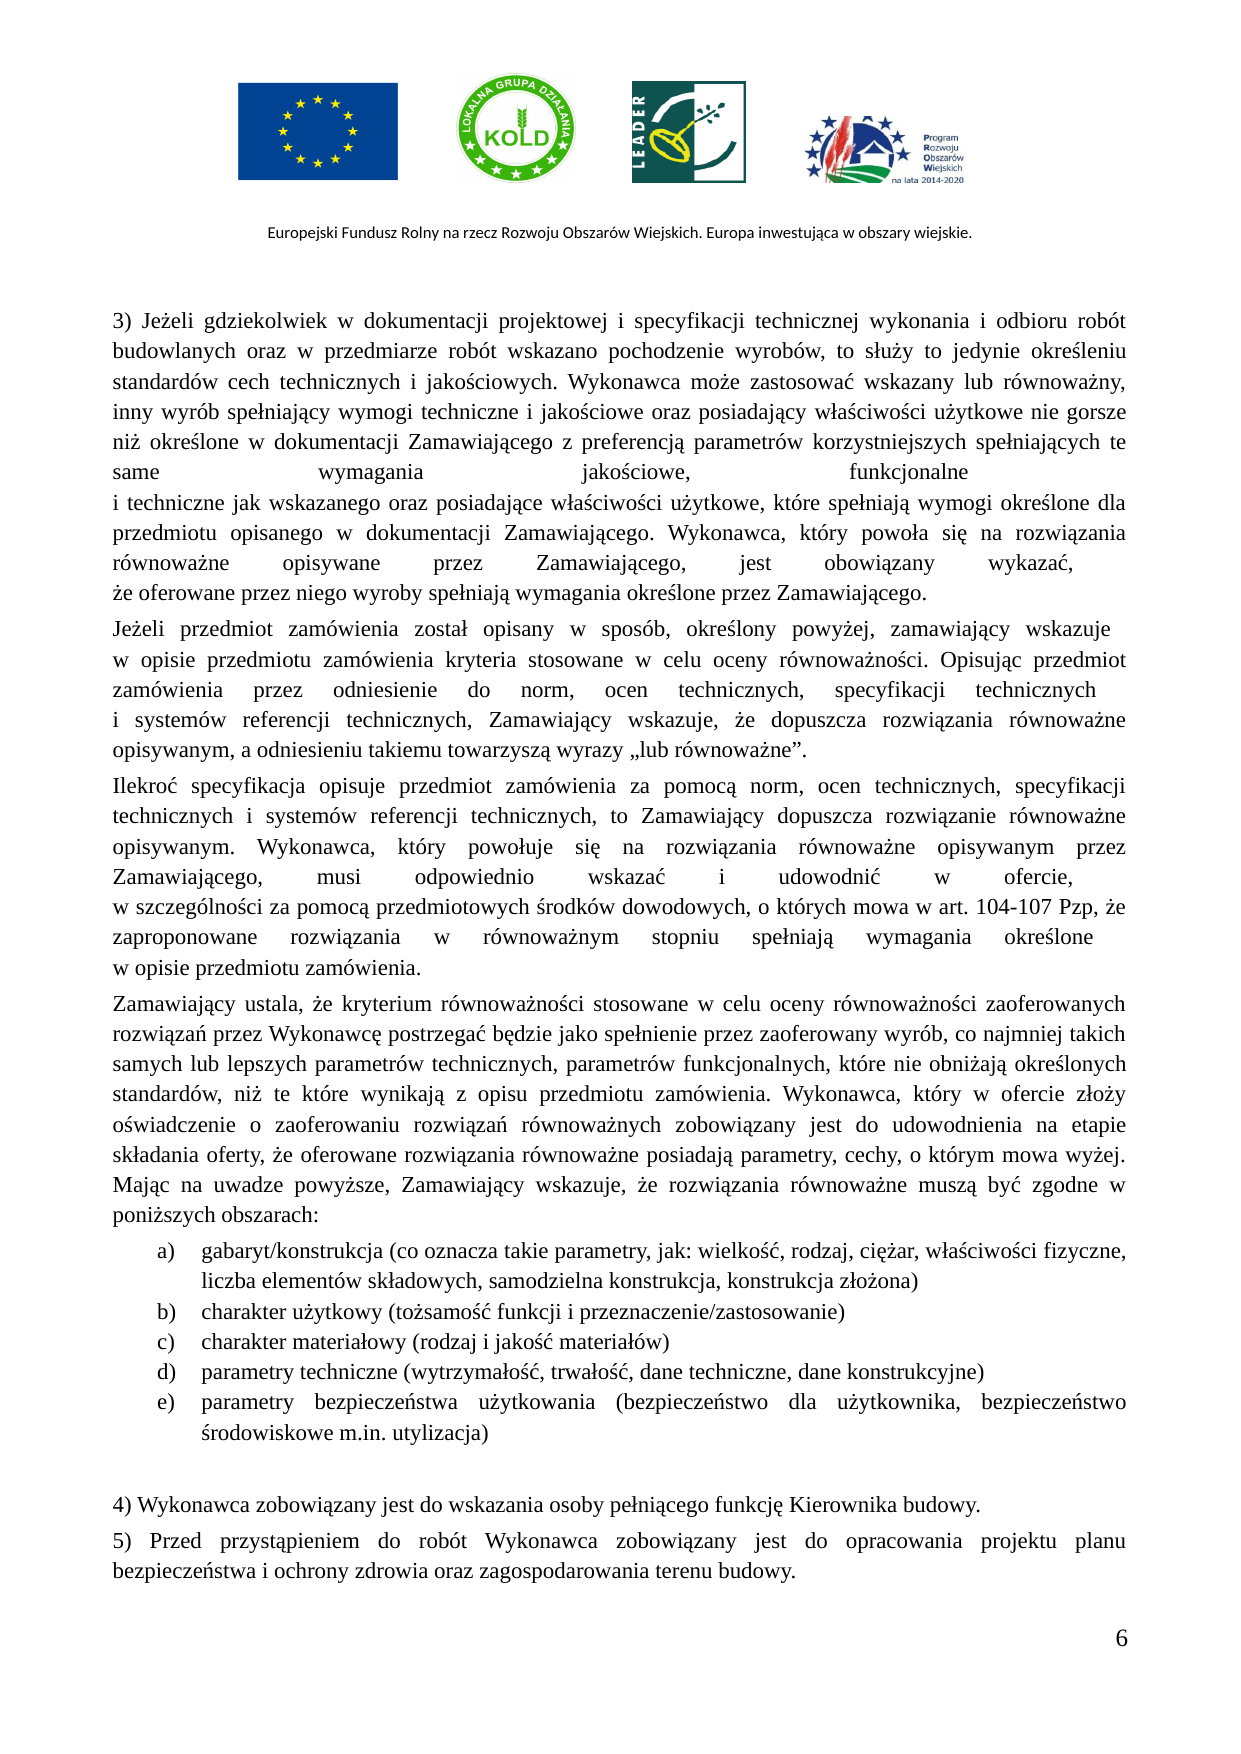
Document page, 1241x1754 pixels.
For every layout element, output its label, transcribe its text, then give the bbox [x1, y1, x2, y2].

list parametry bezpieczeństwa użytkowania (bezpieczeństwo dla użytkownika, bezpieczeństwo środowiskowe m.in. utylizacja) [157, 1388, 1128, 1445]
list charakter użytkowy (tożsamość funkcji i przeznaczenie/zastosowanie) [157, 1298, 1128, 1324]
text 3) Jeżeli gdziekolwiek w dokumentacji projektowej i specyfikacji technicznej wykonania i odbioru robót budowlanych oraz w przedmiarze robót wskazano pochodzenie wyrobów, to służy to jedynie określeniu standardów cech technicznych i jakościowych. Wykonawca może zastosować wskazany lub równoważny, inny wyrób spełniający wymogi techniczne i jakościowe oraz posiadający właściwości użytkowe nie gorsze niż określone w dokumentacji Zamawiającego z preferencją parametrów korzystniejszych spełniających te same wymagania jakościowe, funkcjonalne i techniczne jak wskazanego oraz posiadające właściwości użytkowe, które spełniają wymogi określone dla przedmiotu opisanego w dokumentacji Zamawiającego. Wykonawca, który powoła się na rozwiązania równoważne opisywane przez Zamawiającego, jest obowiązany wykazać, że oferowane przez niego wyroby spełniają wymagania określone przez Zamawiającego. [112, 307, 1128, 606]
text 5) Przed przystąpieniem do robót Wykonawca zobowiązany jest do opracowania projektu planu bezpieczeństwa i ochrony zdrowia oraz zagospodarowania terenu budowy. [112, 1527, 1128, 1584]
text Jeżeli przedmiot zamówienia został opisany w sposób, określony powyżej, zamawiający wskazuje w opisie przedmiotu zamówienia kryteria stosowane w celu oceny równoważności. Opisując przedmiot zamówienia przez odniesienie do norm, ocen technicznych, specyfikacji technicznych i systemów referencji technicznych, Zamawiający wskazuje, że dopuszcza rozwiązania równoważne opisywanym, a odniesieniu takiemu towarzyszą wyrazy „lub równoważne”. [112, 615, 1128, 763]
list charakter materiałowy (rodzaj i jakość materiałów) [157, 1328, 1128, 1354]
list parametry techniczne (wytrzymałość, trwałość, dane techniczne, dane konstrukcyjne) [157, 1358, 1128, 1384]
list gabaryt/konstrukcja (co oznacza takie parametry, jak: wielkość, rodzaj, ciężar, właściwości fizyczne, liczba elementów składowych, samodzielna konstrukcja, konstrukcja złożona) [157, 1237, 1128, 1294]
text 4) Wykonawca zobowiązany jest do wskazania osoby pełniącego funkcję Kierownika budowy. [112, 1491, 1128, 1517]
text Zamawiający ustala, że kryterium równoważności stosowane w celu oceny równoważności zaoferowanych rozwiązań przez Wykonawcę postrzegać będzie jako spełnienie przez zaoferowany wyrób, co najmniej takich samych lub lepszych parametrów technicznych, parametrów funkcjonalnych, które nie obniżają określonych standardów, niż te które wynikają z opisu przedmiotu zamówienia. Wykonawca, który w ofercie złoży oświadczenie o zaoferowaniu rozwiązań równoważnych zobowiązany jest do udowodnienia na etapie składania oferty, że oferowane rozwiązania równoważne posiadają parametry, cechy, o którym mowa wyżej. Mając na uwadze powyższe, Zamawiający wskazuje, że rozwiązania równoważne muszą być zgodne w poniższych obszarach: [112, 990, 1128, 1228]
text Ilekroć specyfikacja opisuje przedmiot zamówienia za pomocą norm, ocen technicznych, specyfikacji technicznych i systemów referencji technicznych, to Zamawiający dopuszcza rozwiązanie równoważne opisywanym. Wykonawca, który powołuje się na rozwiązania równoważne opisywanym przez Zamawiającego, musi odpowiednio wskazać i udowodnić w ofercie, w szczególności za pomocą przedmiotowych środków dowodowych, o których mowa w art. 104-107 Pzp, że zaproponowane rozwiązania w równoważnym stopniu spełniają wymagania określone w opisie przedmiotu zamówienia. [112, 772, 1128, 980]
